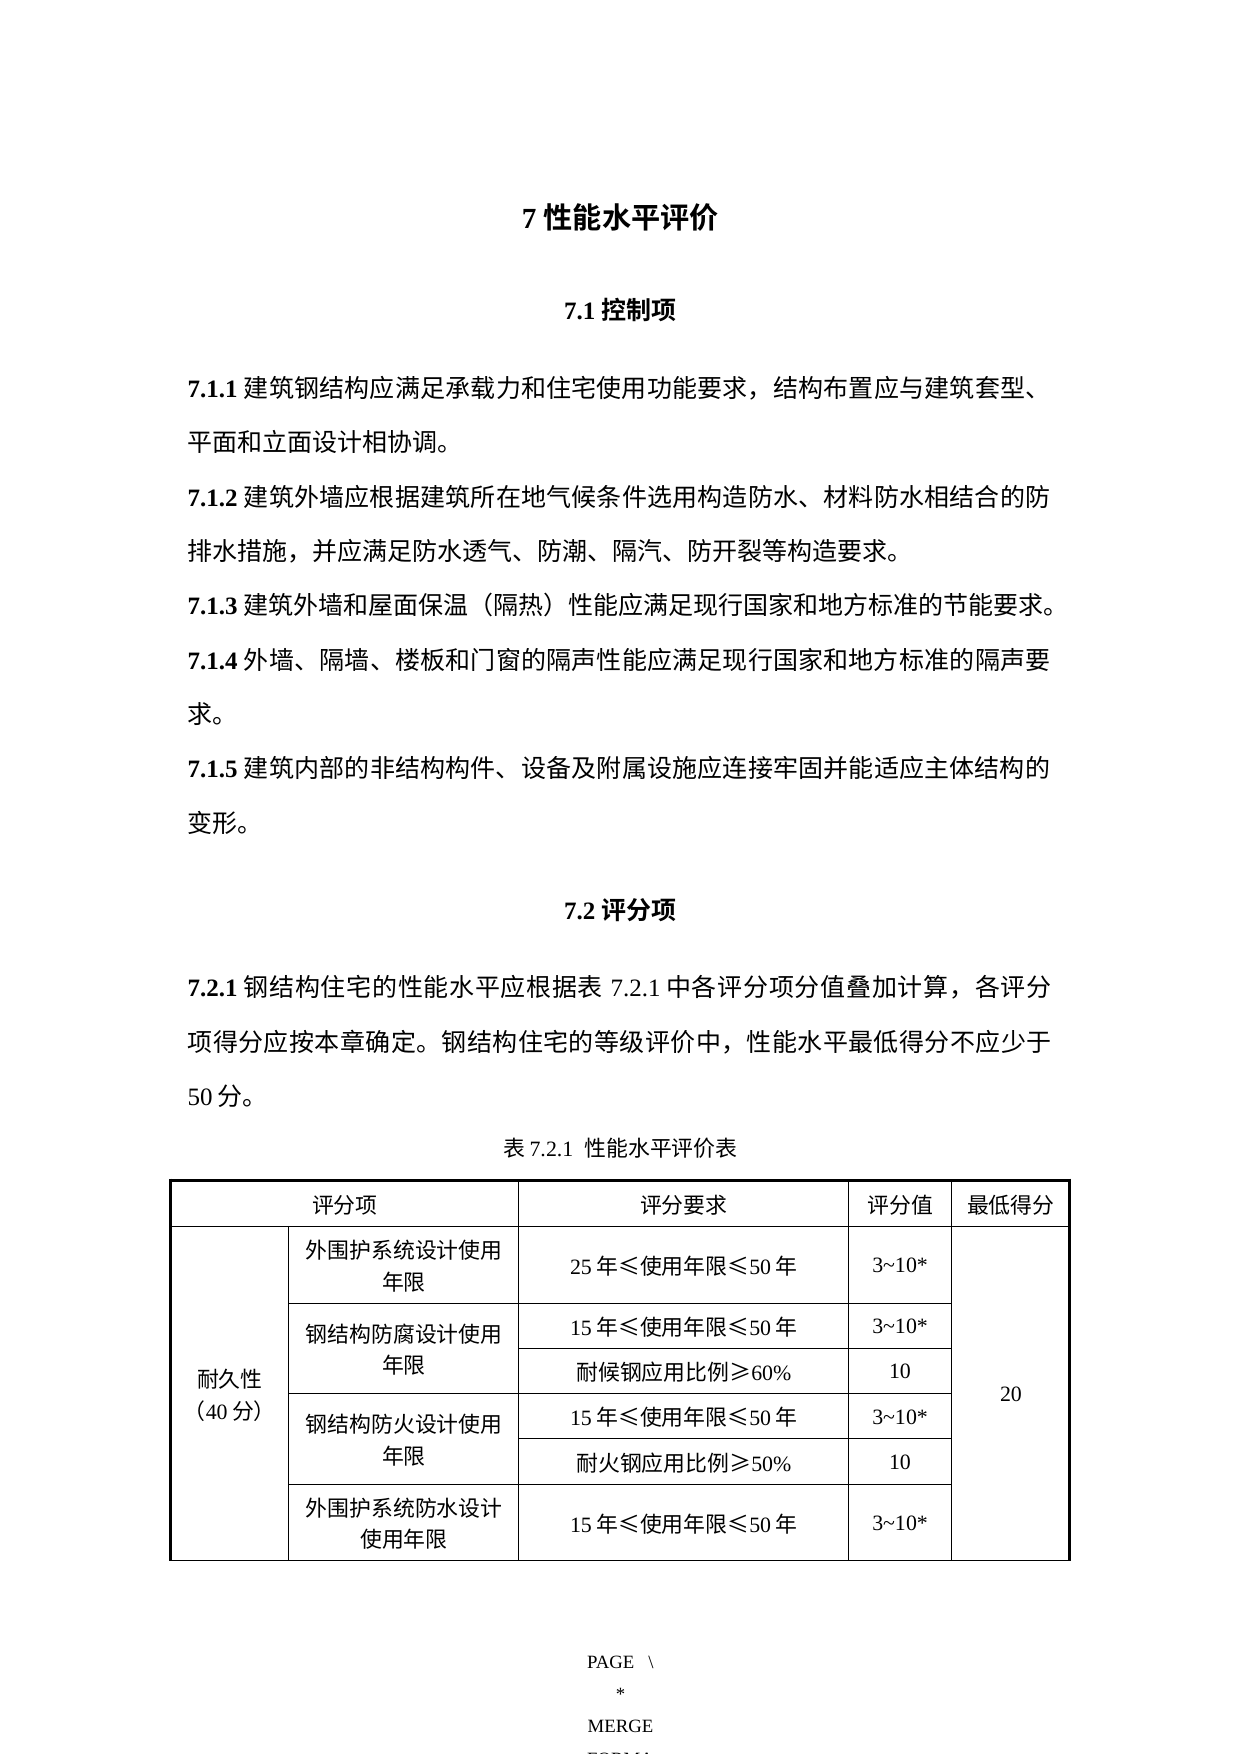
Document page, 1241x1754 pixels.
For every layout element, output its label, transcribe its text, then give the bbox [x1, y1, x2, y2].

table_header 评分项 [172, 1182, 518, 1226]
text 建筑钢结构应满足承载力和住宅使用功能要求，结构布置应与建筑套型、平面和立面设计相协调。 [187, 368, 1053, 459]
text 控制项 [187, 290, 1053, 327]
text 钢结构住宅的性能水平应根据表7.2.1中各评分项分值叠加计算，各评分项得分应按本章确定。钢结构住宅的等级评价中，性能水平最低得分不应少于50分。 [187, 968, 1053, 1113]
text 建筑外墙应根据建筑所在地气候条件选用构造防水、材料防水相结合的防排水措施，并应满足防水透气、防潮、隔汽、防开裂等构造要求。 [187, 477, 1053, 568]
table_cell 外围护系统防水设计使用年限 [289, 1485, 518, 1560]
table_cell 10 [849, 1349, 951, 1393]
text 评分项 [187, 890, 1053, 926]
table_cell 耐候钢应用比例≥60% [519, 1349, 848, 1393]
table_cell 15年≤使用年限≤50年 [519, 1394, 848, 1438]
table_header 评分值 [849, 1182, 951, 1226]
table_cell 耐久性（40分） [172, 1227, 288, 1560]
table_cell 3~10* [849, 1485, 951, 1560]
table_header 最低得分 [952, 1182, 1068, 1226]
table_cell 25年≤使用年限≤50年 [519, 1227, 848, 1303]
table_cell 外围护系统设计使用年限 [289, 1227, 518, 1303]
table_cell 15年≤使用年限≤50年 [519, 1304, 848, 1348]
table_cell 15年≤使用年限≤50年 [519, 1485, 848, 1560]
table_cell 耐火钢应用比例≥50% [519, 1439, 848, 1483]
text 性能水平评价 [187, 194, 1053, 237]
table_cell 20 [952, 1227, 1068, 1560]
table_header 评分要求 [519, 1182, 848, 1226]
text 表7.2.1 性能水平评价表 [187, 1131, 1053, 1163]
table_cell 钢结构防火设计使用年限 [289, 1394, 518, 1483]
text 建筑外墙和屋面保温（隔热）性能应满足现行国家和地方标准的节能要求。 [187, 586, 1053, 622]
table_cell 钢结构防腐设计使用年限 [289, 1304, 518, 1393]
table_cell 3~10* [849, 1304, 951, 1348]
text 建筑内部的非结构构件、设备及附属设施应连接牢固并能适应主体结构的变形。 [187, 749, 1053, 839]
table_cell 10 [849, 1439, 951, 1483]
text 外墙、隔墙、楼板和门窗的隔声性能应满足现行国家和地方标准的隔声要求。 [187, 640, 1053, 731]
table_cell 3~10* [849, 1394, 951, 1438]
table_cell 3~10* [849, 1227, 951, 1303]
